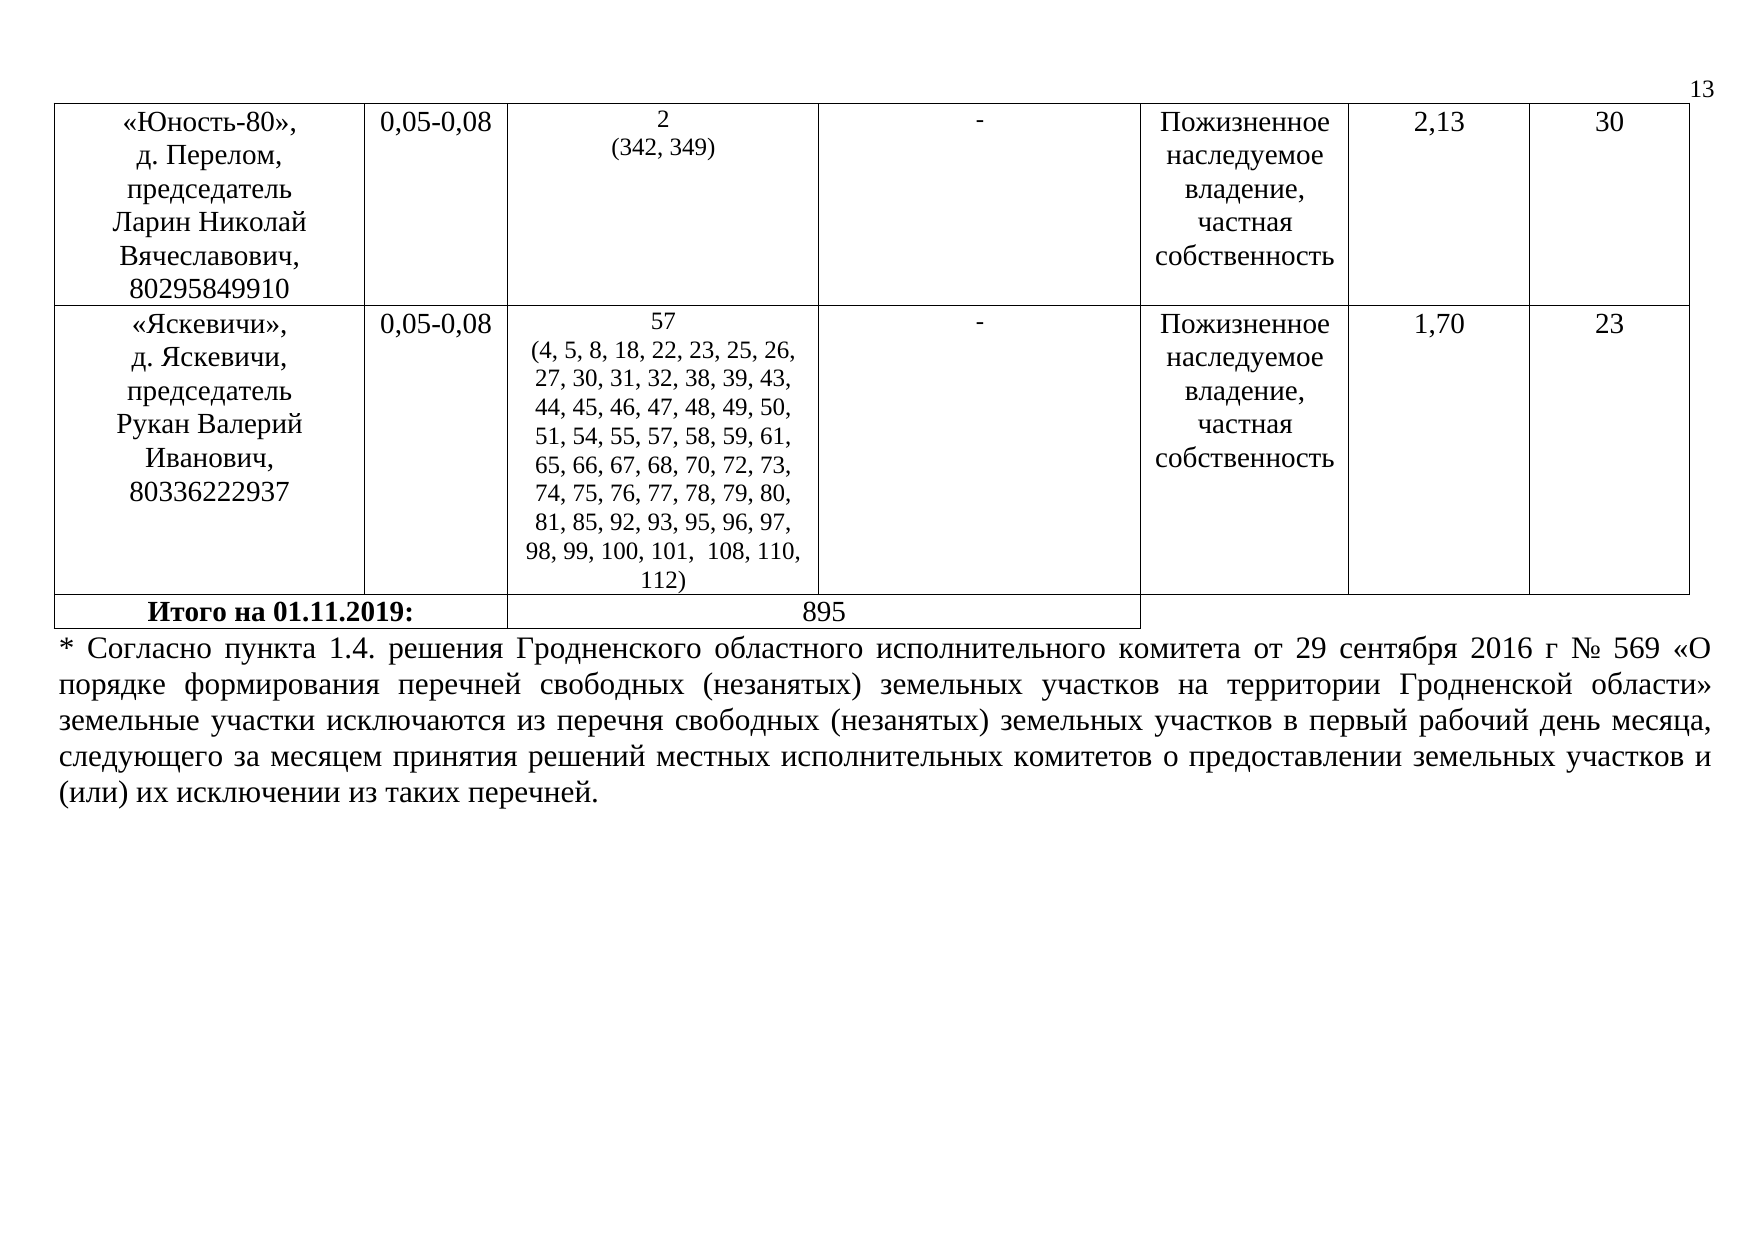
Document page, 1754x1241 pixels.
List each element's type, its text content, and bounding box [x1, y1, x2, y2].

table_cell 895 [508, 595, 1140, 628]
table_cell 23 [1530, 306, 1689, 593]
text * Согласно пункта 1.4. решения Гродненского областного исполнительного комитета от 29 сентября 2016 г № 569 «О порядке формирования перечней свободных (незанятых) земельных участков на территории Гродненской области» земельные участки исключаются из перечня свободных (незанятых) земельных участков в первый рабочий день месяца, следующего за месяцем принятия решений местных исполнительных комитетов о предоставлении земельных участков и (или) их исключении из таких перечней. [58, 629, 1714, 809]
table_cell Итого на 01.11.2019: [55, 595, 507, 628]
table_cell «Юность-80», д. Перелом, председатель Ларин Николай Вячеславович, 80295849910 [55, 104, 364, 305]
table_cell Пожизненное наследуемое владение, частная собственность [1141, 306, 1348, 593]
table_cell 30 [1530, 104, 1689, 305]
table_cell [1141, 104, 1348, 305]
table_cell 57 (4, 5, 8, 18, 22, 23, 25, 26, 27, 30, 31, 32, 38, 39, 43, 44, 45, 46, 47, 48, 49, 50, 51, 54, 55, 57, 58, 59, 61, 65, 66, 67, 68, 70, 72, 73, 74, 75, 76, 77, 78, 79, 80, 81, 85, 92, 93, 95, 96, 97, 98, 99, 100, 101, 108, 110, 112) [508, 306, 818, 593]
table_cell 2 (342, 349) [508, 104, 818, 305]
table_cell 0,05-0,08 [365, 104, 507, 305]
table_cell 2,13 [1349, 104, 1529, 305]
table_cell «Яскевичи», д. Яскевичи, председатель Рукан Валерий Иванович, 80336222937 [55, 306, 364, 593]
table_cell - [819, 104, 1140, 305]
table_cell 0,05-0,08 [365, 306, 507, 593]
table_cell - [819, 306, 1140, 593]
table_cell 1,70 [1349, 306, 1529, 593]
